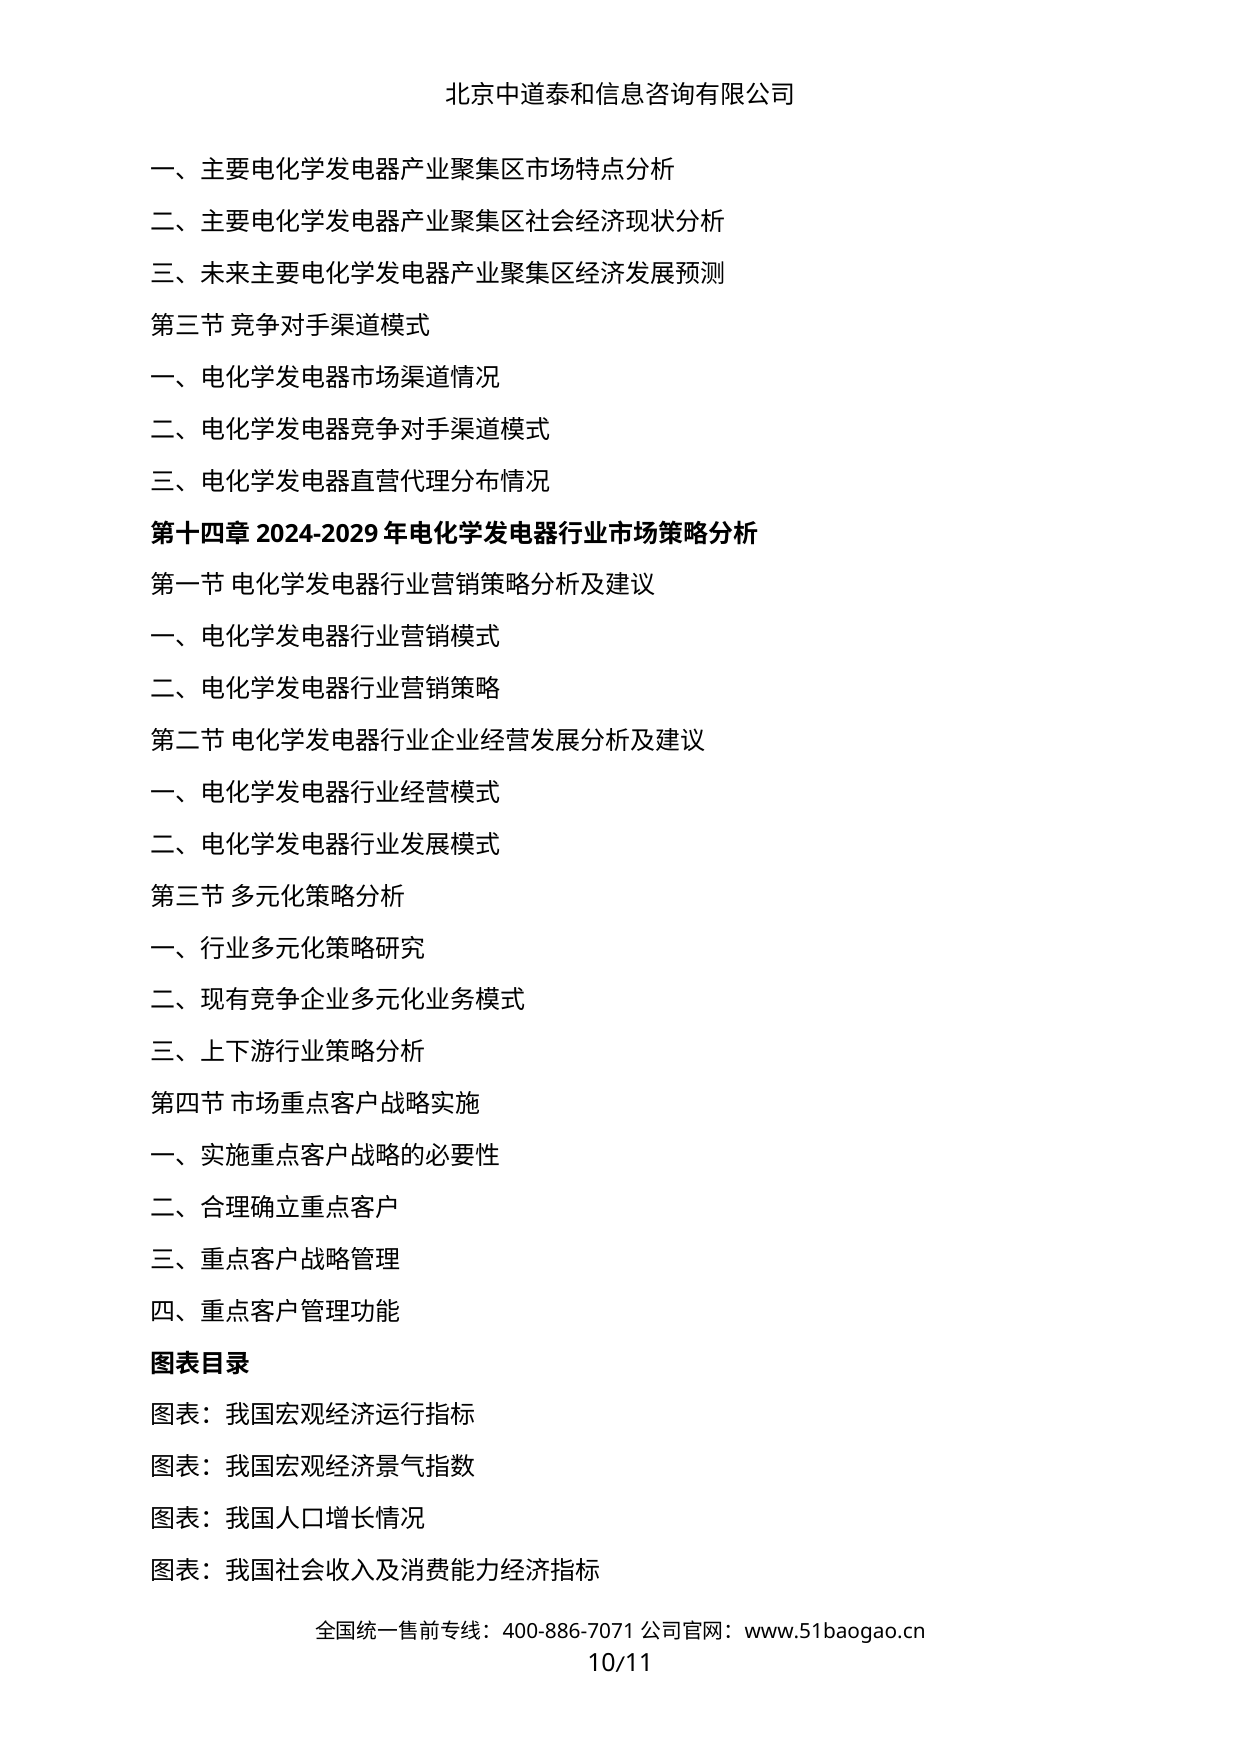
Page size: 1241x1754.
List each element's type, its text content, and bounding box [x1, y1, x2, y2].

text 三、未来主要电化学发电器产业聚集区经济发展预测 [150, 254, 1090, 290]
text 第二节 电化学发电器行业企业经营发展分析及建议 [150, 721, 1090, 757]
text 二、电化学发电器行业营销策略 [150, 669, 1090, 705]
text 图表：我国人口增长情况 [150, 1499, 1090, 1535]
text 一、实施重点客户战略的必要性 [150, 1136, 1090, 1172]
text 二、合理确立重点客户 [150, 1187, 1090, 1224]
text 一、电化学发电器行业经营模式 [150, 772, 1090, 809]
text 第四节 市场重点客户战略实施 [150, 1084, 1090, 1120]
text 第三节 多元化策略分析 [150, 876, 1090, 912]
text 二、主要电化学发电器产业聚集区社会经济现状分析 [150, 202, 1090, 238]
text 图表：我国社会收入及消费能力经济指标 [150, 1551, 1090, 1587]
text 图表：我国宏观经济运行指标 [150, 1395, 1090, 1431]
text 二、现有竞争企业多元化业务模式 [150, 980, 1090, 1016]
text 四、重点客户管理功能 [150, 1291, 1090, 1327]
text 二、电化学发电器行业发展模式 [150, 824, 1090, 861]
text 三、上下游行业策略分析 [150, 1032, 1090, 1068]
text 一、主要电化学发电器产业聚集区市场特点分析 [150, 150, 1090, 186]
text 一、电化学发电器行业营销模式 [150, 617, 1090, 653]
text 二、电化学发电器竞争对手渠道模式 [150, 409, 1090, 446]
text 一、行业多元化策略研究 [150, 928, 1090, 964]
text 第十四章 2024-2029年电化学发电器行业市场策略分析 [150, 513, 1090, 549]
text 第一节 电化学发电器行业营销策略分析及建议 [150, 565, 1090, 601]
text 图表目录 [150, 1343, 1090, 1379]
text 一、电化学发电器市场渠道情况 [150, 357, 1090, 394]
text 图表：我国宏观经济景气指数 [150, 1447, 1090, 1483]
text 第三节 竞争对手渠道模式 [150, 306, 1090, 342]
text 三、电化学发电器直营代理分布情况 [150, 461, 1090, 497]
text 三、重点客户战略管理 [150, 1239, 1090, 1276]
